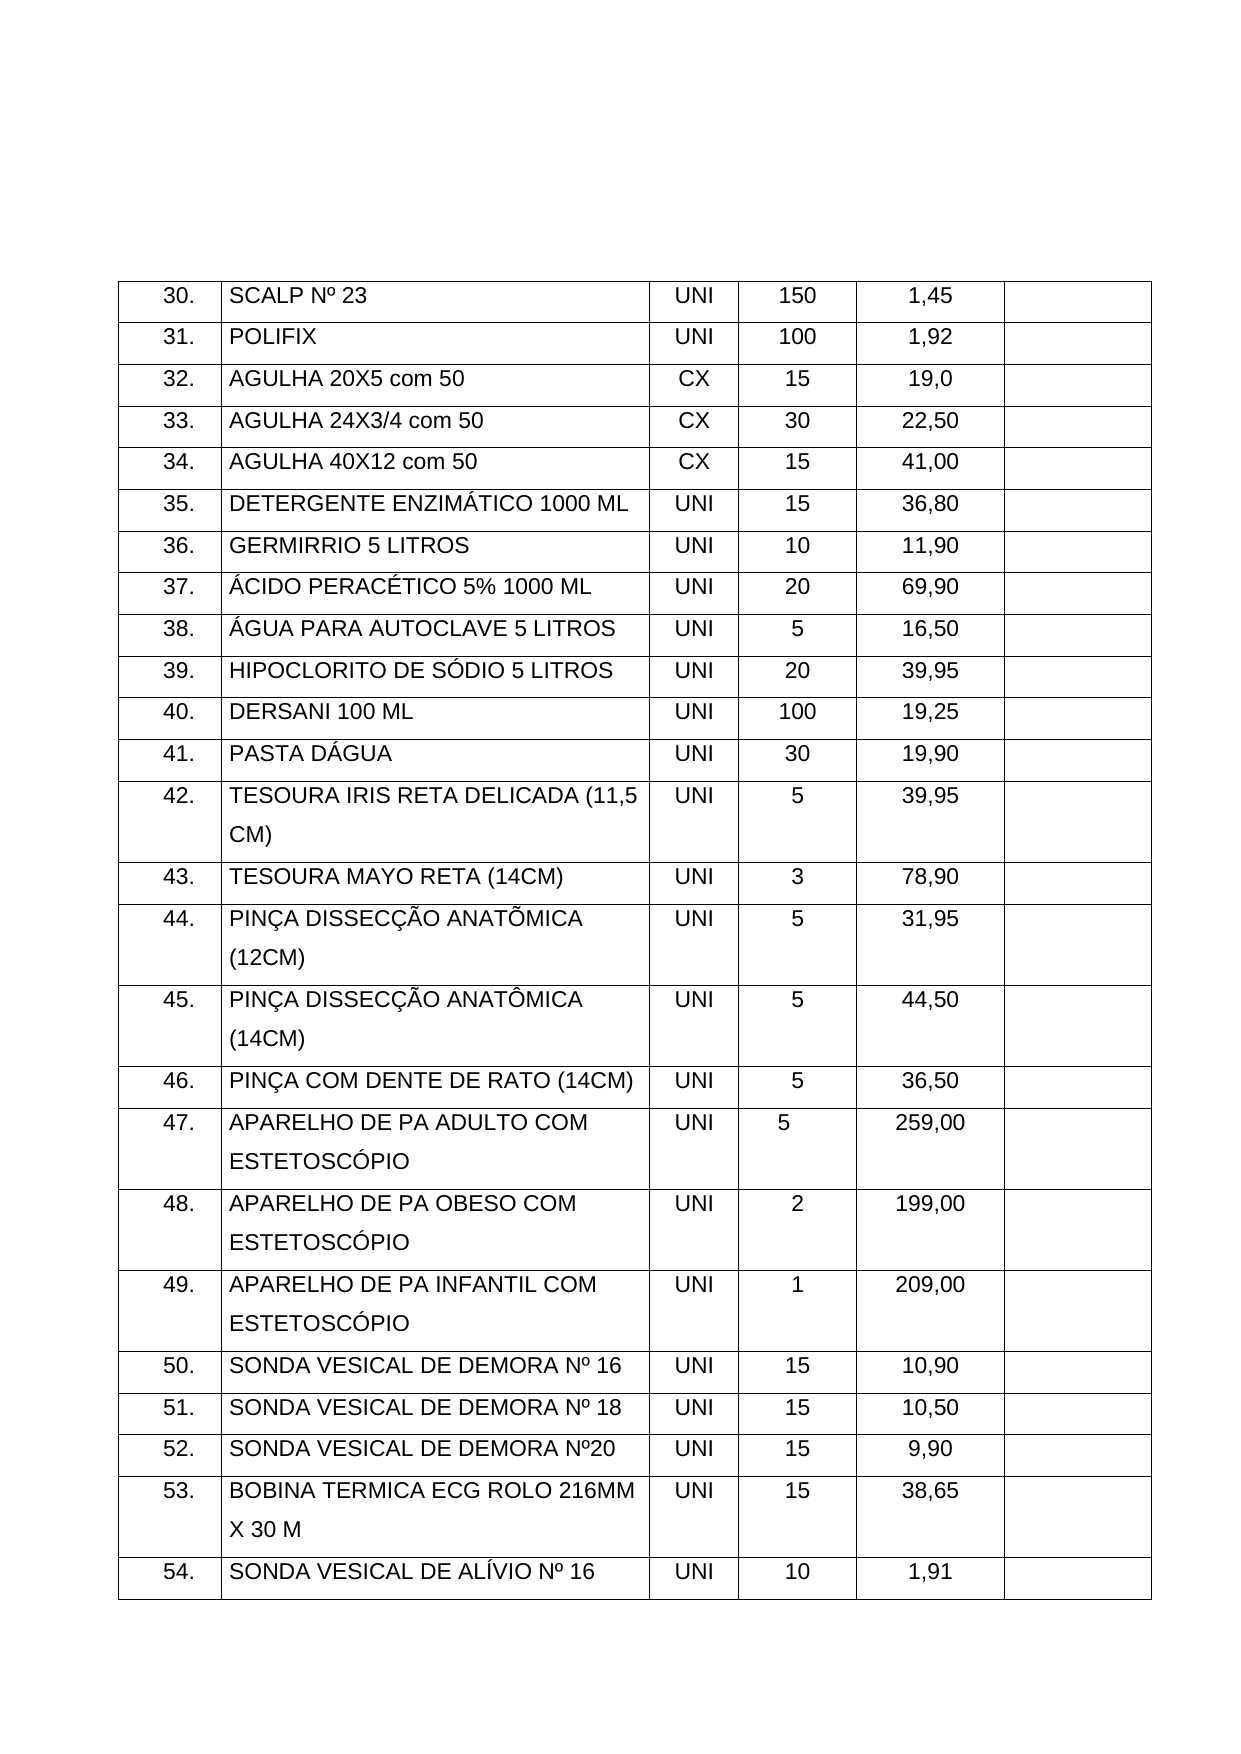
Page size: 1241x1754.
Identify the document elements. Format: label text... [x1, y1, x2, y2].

table_cell [119, 282, 221, 322]
table_cell 36,80 [857, 490, 1004, 531]
table_cell [119, 407, 221, 447]
table_cell 1,91 [857, 1558, 1004, 1599]
table_cell PINÇA DISSECÇÃO ANATÔMICA (14CM) [222, 986, 649, 1066]
table_cell 5 [739, 1109, 856, 1188]
table_cell [119, 573, 221, 614]
table_cell [119, 490, 221, 531]
table_cell 1 [739, 1271, 856, 1351]
table_cell [119, 905, 221, 984]
table_cell CX [650, 407, 738, 447]
table_cell [119, 1109, 221, 1188]
table_cell 5 [739, 615, 856, 656]
table_cell BOBINA TERMICA ECG ROLO 216MM X 30 M [222, 1477, 649, 1557]
table_cell [119, 657, 221, 697]
table_cell [1005, 1190, 1151, 1270]
table_cell [1005, 365, 1151, 406]
table_cell 20 [739, 657, 856, 697]
table_cell ÁGUA PARA AUTOCLAVE 5 LITROS [222, 615, 649, 656]
table_cell [119, 740, 221, 781]
table_cell UNI [650, 698, 738, 739]
table_cell CX [650, 448, 738, 489]
table_cell UNI [650, 740, 738, 781]
table_cell [119, 323, 221, 364]
table_cell UNI [650, 863, 738, 903]
table_cell [1005, 490, 1151, 531]
table_cell AGULHA 20X5 com 50 [222, 365, 649, 406]
table_cell 5 [739, 905, 856, 984]
table_cell PASTA DÁGUA [222, 740, 649, 781]
table_cell UNI [650, 323, 738, 364]
table_cell 199,00 [857, 1190, 1004, 1270]
table_cell 30 [739, 740, 856, 781]
table_cell ÁCIDO PERACÉTICO 5% 1000 ML [222, 573, 649, 614]
table_cell SONDA VESICAL DE DEMORA Nº 18 [222, 1394, 649, 1434]
table_cell 100 [739, 323, 856, 364]
table_cell [1005, 573, 1151, 614]
table_cell UNI [650, 1394, 738, 1434]
table_cell 1,45 [857, 282, 1004, 322]
table_cell 15 [739, 490, 856, 531]
table_cell AGULHA 40X12 com 50 [222, 448, 649, 489]
table_cell [1005, 1394, 1151, 1434]
table_cell [1005, 1558, 1151, 1599]
table_cell 36,50 [857, 1067, 1004, 1107]
table_cell [119, 986, 221, 1066]
table_cell [1005, 448, 1151, 489]
table_cell [119, 532, 221, 572]
table_cell 9,90 [857, 1435, 1004, 1476]
table_cell [119, 1352, 221, 1392]
table_cell 10 [739, 1558, 856, 1599]
table_cell [1005, 615, 1151, 656]
table_cell [119, 1067, 221, 1107]
table_cell 15 [739, 448, 856, 489]
table_cell 30 [739, 407, 856, 447]
table_cell 15 [739, 1352, 856, 1392]
table_cell DETERGENTE ENZIMÁTICO 1000 ML [222, 490, 649, 531]
table_cell UNI [650, 782, 738, 862]
table_cell 78,90 [857, 863, 1004, 903]
table_cell 41,00 [857, 448, 1004, 489]
table_cell [119, 615, 221, 656]
table_cell 3 [739, 863, 856, 903]
table_cell 31,95 [857, 905, 1004, 984]
table_cell 10 [739, 532, 856, 572]
table_cell [1005, 1477, 1151, 1557]
table_cell UNI [650, 1435, 738, 1476]
table_cell [1005, 1109, 1151, 1188]
table_cell UNI [650, 1067, 738, 1107]
table_cell APARELHO DE PA INFANTIL COM ESTETOSCÓPIO [222, 1271, 649, 1351]
table_cell [1005, 986, 1151, 1066]
table_cell 19,90 [857, 740, 1004, 781]
table_cell UNI [650, 490, 738, 531]
table_cell 150 [739, 282, 856, 322]
table_cell 15 [739, 365, 856, 406]
table_cell SCALP Nº 23 [222, 282, 649, 322]
table_cell UNI [650, 1352, 738, 1392]
table_cell 5 [739, 1067, 856, 1107]
table_cell UNI [650, 986, 738, 1066]
table_cell [119, 365, 221, 406]
table_cell UNI [650, 532, 738, 572]
table_cell 11,90 [857, 532, 1004, 572]
table_cell 100 [739, 698, 856, 739]
table_cell [1005, 863, 1151, 903]
table_cell 15 [739, 1435, 856, 1476]
table_cell UNI [650, 615, 738, 656]
table_cell 20 [739, 573, 856, 614]
table_cell 10,50 [857, 1394, 1004, 1434]
table_cell 39,95 [857, 782, 1004, 862]
table_cell [119, 698, 221, 739]
table_cell [1005, 740, 1151, 781]
table_cell UNI [650, 657, 738, 697]
table_cell HIPOCLORITO DE SÓDIO 5 LITROS [222, 657, 649, 697]
table_cell 44,50 [857, 986, 1004, 1066]
table_cell [1005, 323, 1151, 364]
table_cell 16,50 [857, 615, 1004, 656]
table_cell UNI [650, 1477, 738, 1557]
table_cell CX [650, 365, 738, 406]
table_cell [1005, 282, 1151, 322]
table_cell [119, 863, 221, 903]
table_cell 15 [739, 1477, 856, 1557]
table_cell 5 [739, 986, 856, 1066]
table_cell UNI [650, 1190, 738, 1270]
table_cell [1005, 782, 1151, 862]
table_cell UNI [650, 282, 738, 322]
table_cell [119, 1477, 221, 1557]
table_cell TESOURA MAYO RETA (14CM) [222, 863, 649, 903]
table_cell UNI [650, 1109, 738, 1188]
table_cell 19,25 [857, 698, 1004, 739]
table_cell PINÇA DISSECÇÃO ANATÕMICA (12CM) [222, 905, 649, 984]
table_cell [119, 448, 221, 489]
table_cell UNI [650, 1271, 738, 1351]
table_cell 5 [739, 782, 856, 862]
table_cell PINÇA COM DENTE DE RATO (14CM) [222, 1067, 649, 1107]
table_cell TESOURA IRIS RETA DELICADA (11,5 CM) [222, 782, 649, 862]
table_cell [1005, 532, 1151, 572]
table_cell 1,92 [857, 323, 1004, 364]
table_cell [1005, 698, 1151, 739]
table_cell [119, 1190, 221, 1270]
table_cell 39,95 [857, 657, 1004, 697]
table_cell [1005, 1352, 1151, 1392]
table_cell 259,00 [857, 1109, 1004, 1188]
table_cell 69,90 [857, 573, 1004, 614]
table_cell 22,50 [857, 407, 1004, 447]
table_cell 209,00 [857, 1271, 1004, 1351]
table_cell [1005, 407, 1151, 447]
table_cell [119, 1271, 221, 1351]
table_cell 10,90 [857, 1352, 1004, 1392]
table_cell [119, 1394, 221, 1434]
table_cell SONDA VESICAL DE ALÍVIO Nº 16 [222, 1558, 649, 1599]
table_cell UNI [650, 1558, 738, 1599]
table_cell [119, 1558, 221, 1599]
table_cell 15 [739, 1394, 856, 1434]
table_cell UNI [650, 905, 738, 984]
table_cell [1005, 905, 1151, 984]
table_cell 2 [739, 1190, 856, 1270]
table_cell [119, 1435, 221, 1476]
table_cell [1005, 657, 1151, 697]
table_cell AGULHA 24X3/4 com 50 [222, 407, 649, 447]
table_cell SONDA VESICAL DE DEMORA Nº 16 [222, 1352, 649, 1392]
table_cell DERSANI 100 ML [222, 698, 649, 739]
table_cell UNI [650, 573, 738, 614]
table_cell GERMIRRIO 5 LITROS [222, 532, 649, 572]
table_cell [1005, 1067, 1151, 1107]
table_cell [1005, 1271, 1151, 1351]
table_cell 19,0 [857, 365, 1004, 406]
table_cell 38,65 [857, 1477, 1004, 1557]
table_cell [119, 782, 221, 862]
table_cell APARELHO DE PA ADULTO COM ESTETOSCÓPIO [222, 1109, 649, 1188]
table_cell APARELHO DE PA OBESO COM ESTETOSCÓPIO [222, 1190, 649, 1270]
table_cell POLIFIX [222, 323, 649, 364]
table_cell SONDA VESICAL DE DEMORA Nº20 [222, 1435, 649, 1476]
table_cell [1005, 1435, 1151, 1476]
